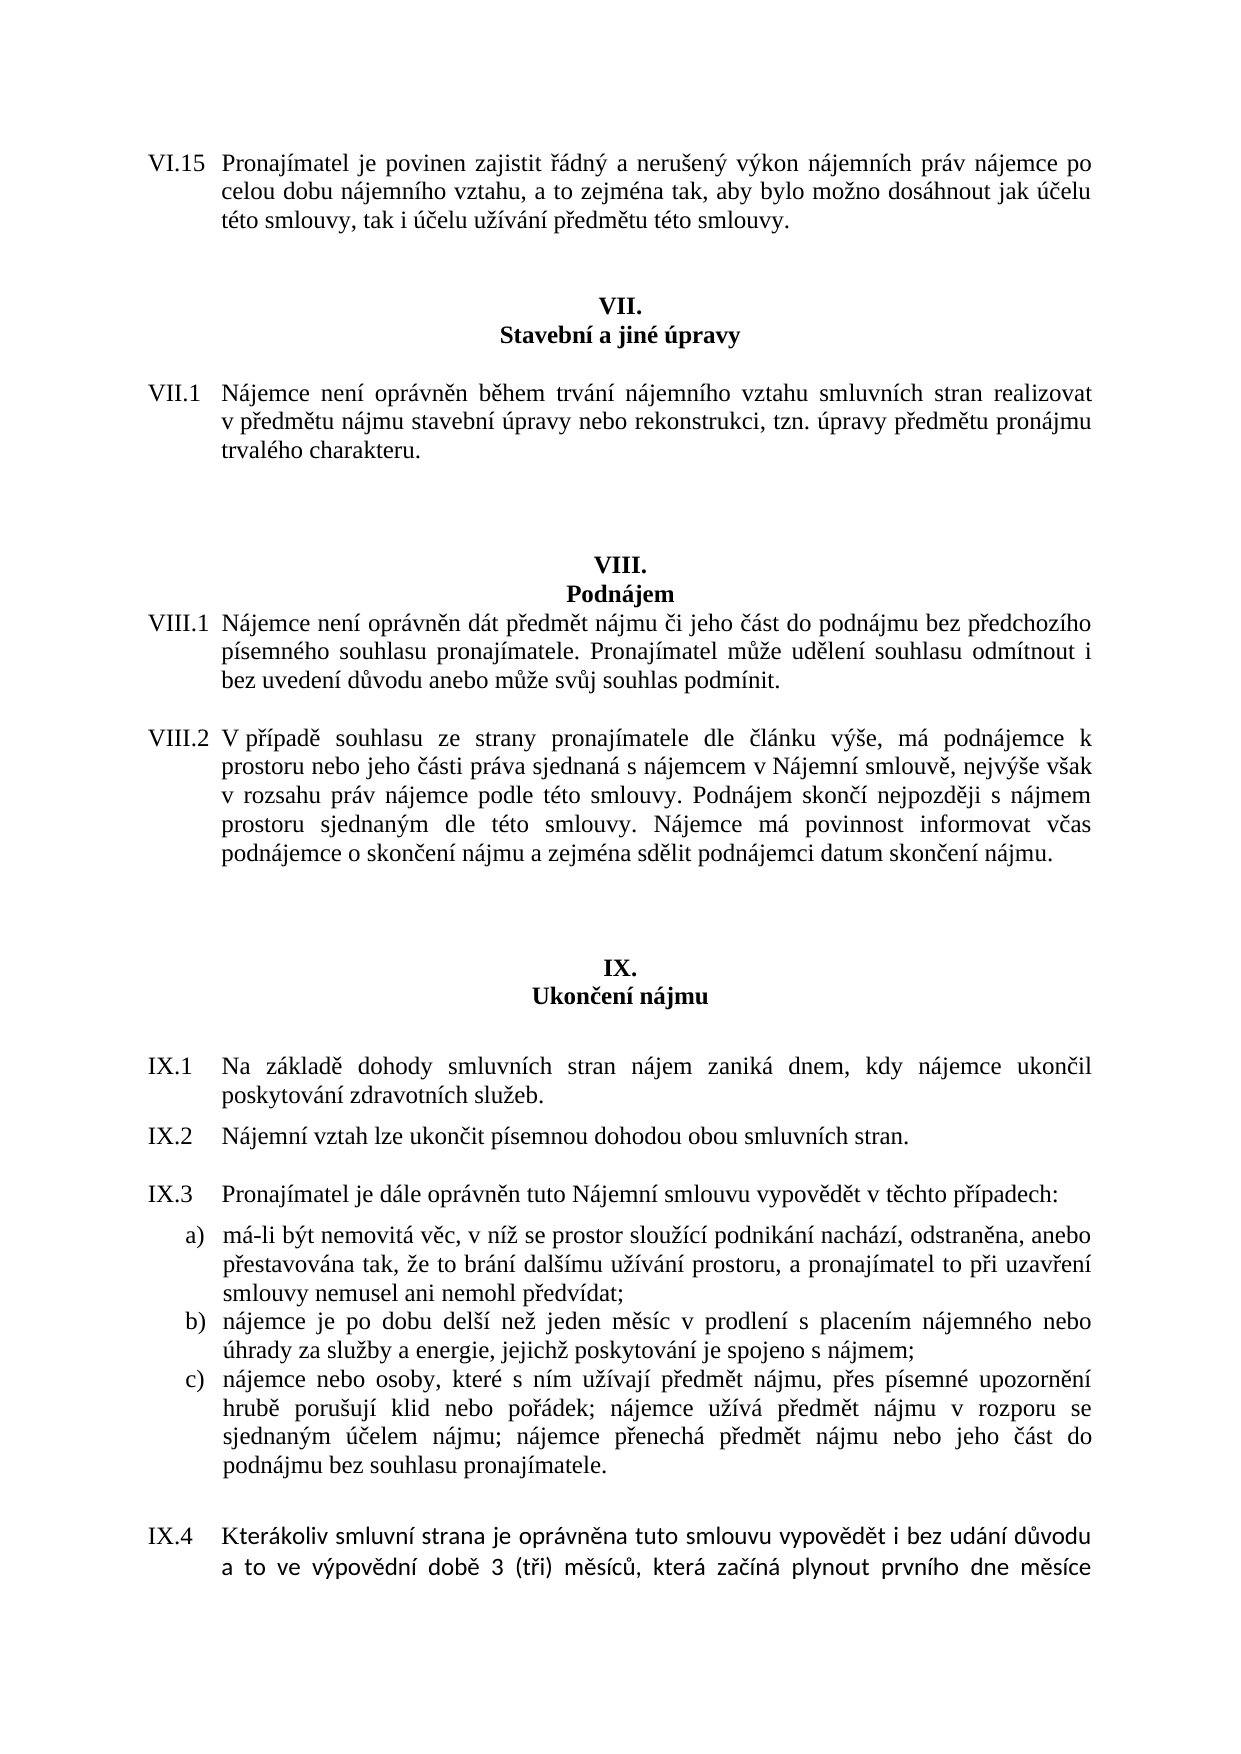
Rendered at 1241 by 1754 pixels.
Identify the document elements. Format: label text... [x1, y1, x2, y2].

list nájemce je po dobu delší než jeden měsíc v prodlení s placením nájemného nebo úhrady za služby a energie, jejichž poskytování je spojeno s nájmem; [185, 1306, 1093, 1364]
text Ukončení nájmu [148, 981, 1093, 1010]
text IX.3 Pronajímatel je dále oprávněn tuto Nájemní smlouvu vypovědět v těchto případech: [148, 1179, 1093, 1208]
text VIII. [148, 550, 1093, 579]
text IX. [148, 953, 1093, 981]
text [148, 1520, 1093, 1581]
text Podnájem [148, 579, 1093, 608]
text VI.15 Pronajímatel je povinen zajistit řádný a nerušený výkon nájemních práv nájemce po celou dobu nájemního vztahu, a to zejména tak, aby bylo možno dosáhnout jak účelu této smlouvy, tak i účelu užívání předmětu této smlouvy. [148, 148, 1093, 234]
text IX.1 Na základě dohody smluvních stran nájem zaniká dnem, kdy nájemce ukončil poskytování zdravotních služeb. [148, 1051, 1093, 1109]
text VII.1 Nájemce není oprávněn během trvání nájemního vztahu smluvních stran realizovat v předmětu nájmu stavební úpravy nebo rekonstrukci, tzn. úpravy předmětu pronájmu trvalého charakteru. [148, 378, 1093, 464]
text IX.2 Nájemní vztah lze ukončit písemnou dohodou obou smluvních stran. [148, 1121, 1093, 1150]
list má-li být nemovitá věc, v níž se prostor sloužící podnikání nachází, odstraněna, anebo přestavována tak, že to brání dalšímu užívání prostoru, a pronajímatel to při uzavření smlouvy nemusel ani nemohl předvídat; [185, 1220, 1093, 1306]
text VIII.2 V případě souhlasu ze strany pronajímatele dle článku výše, má podnájemce k prostoru nebo jeho části práva sjednaná s nájemcem v Nájemní smlouvě, nejvýše však v rozsahu práv nájemce podle této smlouvy. Podnájem skončí nejpozději s nájmem prostoru sjednaným dle této smlouvy. Nájemce má povinnost informovat včas podnájemce o skončení nájmu a zejména sdělit podnájemci datum skončení nájmu. [148, 723, 1093, 866]
text VII. [148, 291, 1093, 320]
text Stavební a jiné úpravy [148, 320, 1093, 349]
list nájemce nebo osoby, které s ním užívají předmět nájmu, přes písemné upozornění hrubě porušují klid nebo pořádek; nájemce užívá předmět nájmu v rozporu se sjednaným účelem nájmu; nájemce přenechá předmět nájmu nebo jeho část do podnájmu bez souhlasu pronajímatele. [185, 1364, 1093, 1479]
text VIII.1 Nájemce není oprávněn dát předmět nájmu či jeho část do podnájmu bez předchozího písemného souhlasu pronajímatele. Pronajímatel může udělení souhlasu odmítnout i bez uvedení důvodu anebo může svůj souhlas podmínit. [148, 608, 1093, 694]
